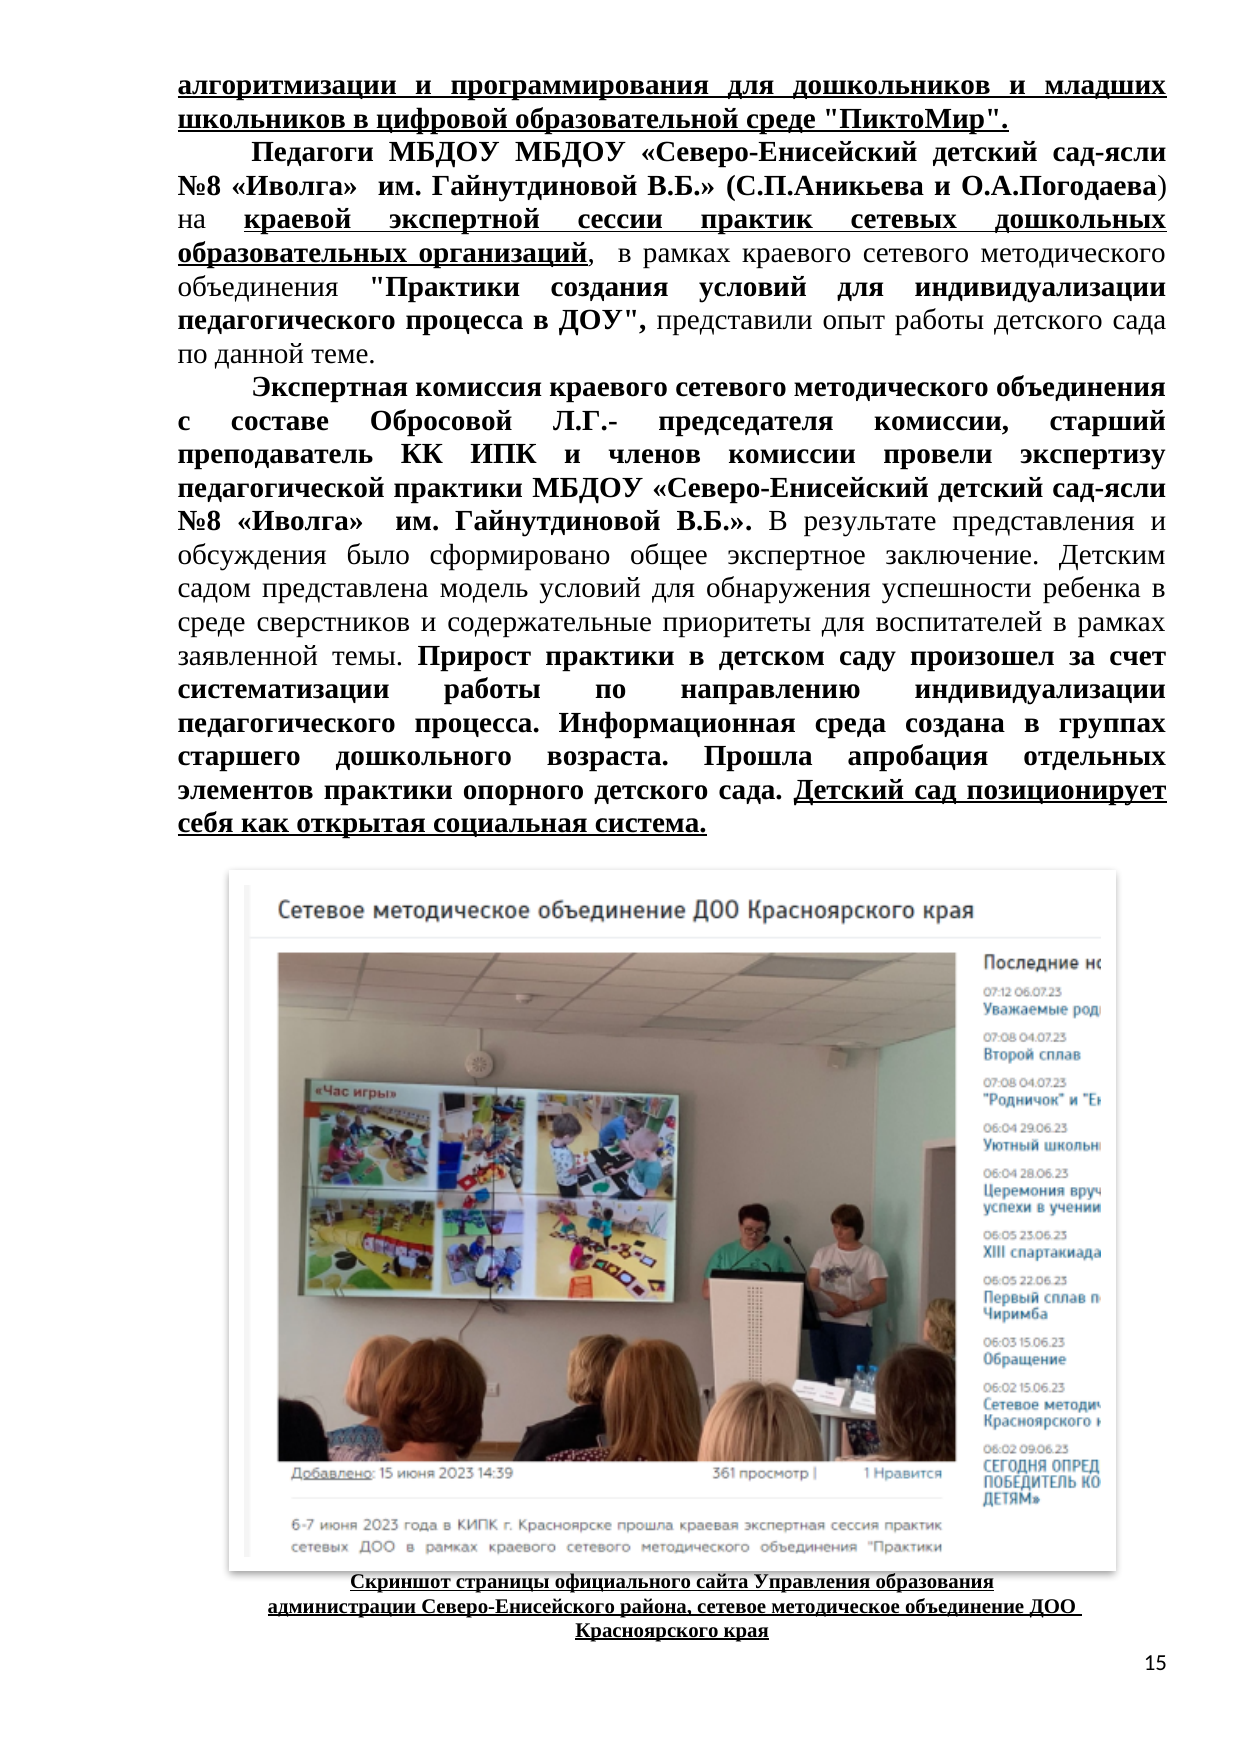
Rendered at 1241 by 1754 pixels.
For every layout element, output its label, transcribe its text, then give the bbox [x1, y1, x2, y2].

text Педагоги МБДОУ МБДОУ «Северо-Енисейский детский сад-ясли №8 «Иволга» им. Гайнутдиновой В.Б.» (С.П.Аникьева и О.А.Погодаева) на краевой экспертной сессии практик сетевых дошкольных образовательных организаций, в рамках краевого сетевого методического объединения "Практики создания условий для индивидуализации педагогического процесса в ДОУ", представили опыт работы детского сада по данной теме. [177, 134, 1167, 369]
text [177, 97, 1167, 134]
text Экспертная комиссия краевого сетевого методического объединения с составе Обросовой Л.Г.- председателя комиссии, старший преподаватель КК ИПК и членов комиссии провели экспертизу педагогической практики МБДОУ «Северо-Енисейский детский сад-ясли №8 «Иволга» им. Гайнутдиновой В.Б.». В результате представления и обсуждения было сформировано общее экспертное заключение. Детским садом представлена модель условий для обнаружения успешности ребенка в среде сверстников и содержательные приоритеты для воспитателей в рамках заявленной темы. Прирост практики в детском саду произошел за счет систематизации работы по направлению индивидуализации педагогического процесса. Информационная среда создана в группах старшего дошкольного возраста. Прошла апробация отдельных элементов практики опорного детского сада. Детский сад позиционирует себя как открытая социальная система. [177, 369, 1167, 839]
picture [244, 885, 1101, 1557]
text Красноярского края [177, 1618, 1167, 1642]
text администрации Северо-Енисейского района, сетевое методическое объединение ДОО [177, 1593, 1167, 1618]
text Скриншот страницы официального сайта Управления образования [177, 1569, 1167, 1593]
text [177, 67, 1167, 96]
